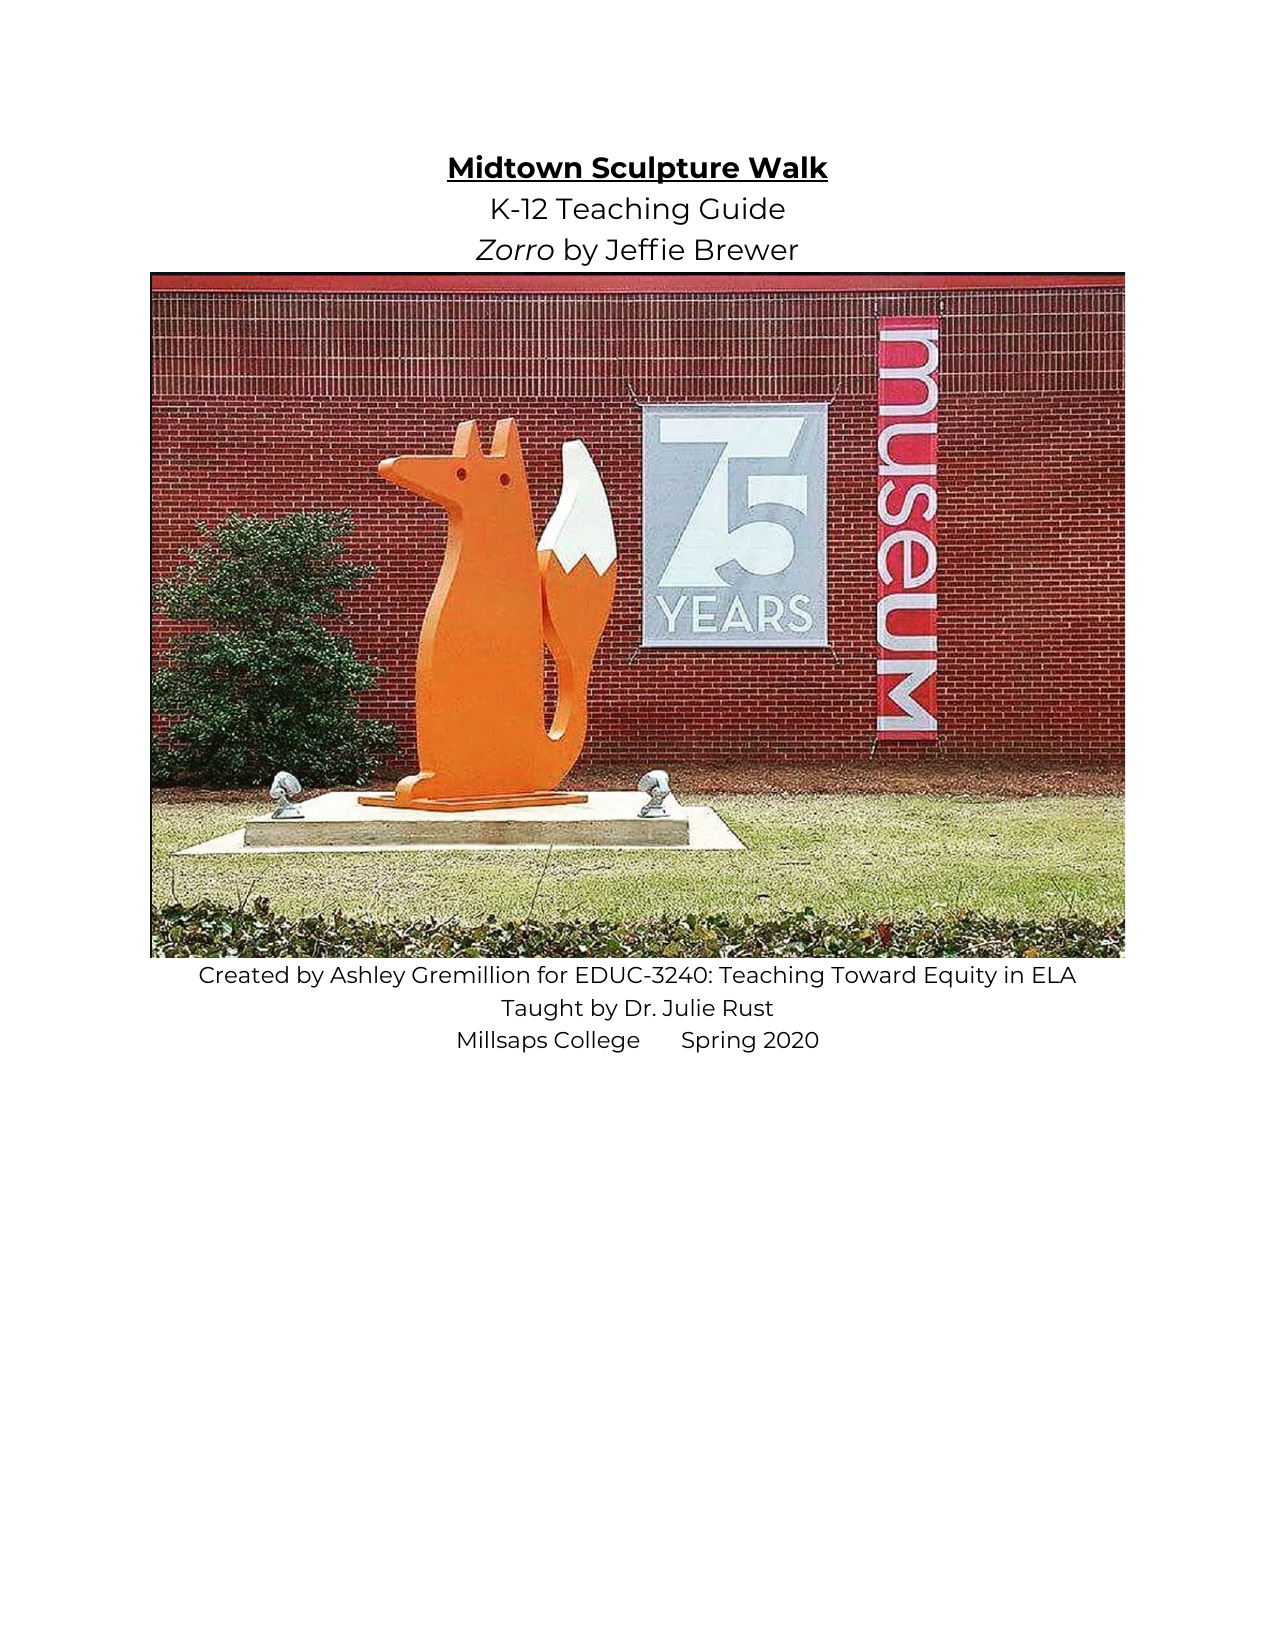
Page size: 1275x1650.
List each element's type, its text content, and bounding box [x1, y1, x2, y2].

text Taught by Dr. Julie Rust [150, 994, 1125, 1022]
text Millsaps College Spring 2020 [150, 1026, 1125, 1054]
text Zorro by Jeffie Brewer [150, 232, 1125, 267]
text K-12 Teaching Guide [150, 191, 1125, 226]
text Midtown Sculpture Walk [150, 150, 1125, 186]
picture [150, 272, 1125, 958]
text Created by Ashley Gremillion for EDUC-3240: Teaching Toward Equity in ELA [150, 962, 1125, 990]
